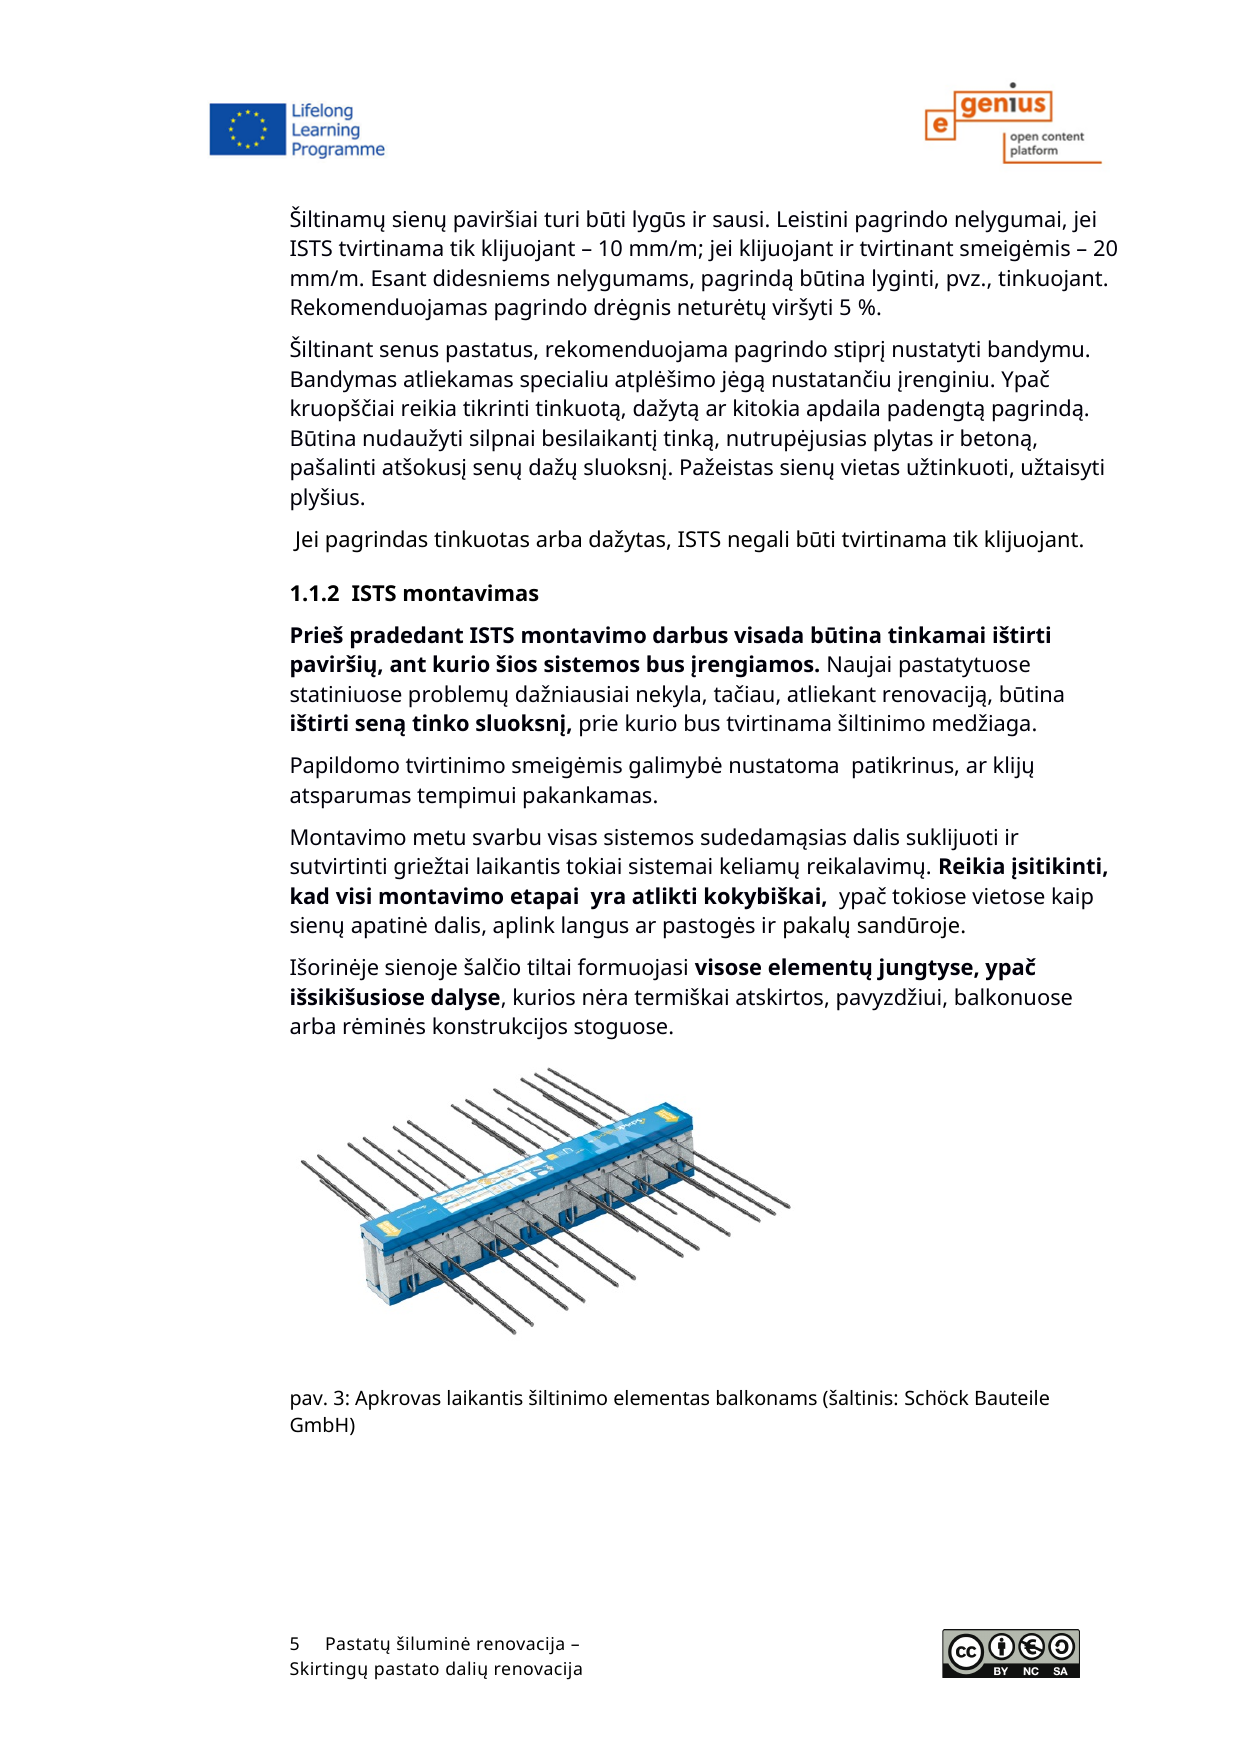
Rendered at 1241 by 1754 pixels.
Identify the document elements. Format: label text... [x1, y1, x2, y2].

text pav. 3: Apkrovas laikantis šiltinimo elementas balkonams (šaltinis: Schöck Bauteile GmbH) [355, 1384, 1119, 1438]
subtitle ISTS montavimas [289, 578, 1119, 607]
text Šiltinamų sienų paviršiai turi būti lygūs ir sausi. Leistini pagrindo nelygumai, jei ISTS tvirtinama tik klijuojant – 10 mm/m; jei klijuojant ir tvirtinant smeigėmis – 20 mm/m. Esant didesniems nelygumams, pagrindą būtina lyginti, pvz., tinkuojant. Rekomenduojamas pagrindo drėgnis neturėtų viršyti 5 %. [289, 204, 1119, 322]
text Išorinėje sienoje šalčio tiltai formuojasi visose elementų jungtyse, ypač išsikišusiose dalyse, kurios nėra termiškai atskirtos, pavyzdžiui, balkonuose arba rėminės konstrukcijos stoguose. [289, 952, 1119, 1041]
text Montavimo metu svarbu visas sistemos sudedamąsias dalis suklijuoti ir sutvirtinti griežtai laikantis tokiai sistemai keliamų reikalavimų. Reikia įsitikinti, kad visi montavimo etapai yra atlikti kokybiškai, ypač tokiose vietose kaip sienų apatinė dalis, aplink langus ar pastogės ir pakalų sandūroje. [289, 822, 1119, 940]
text Papildomo tvirtinimo smeigėmis galimybė nustatoma patikrinus, ar klijų atsparumas tempimui pakankamas. [289, 750, 1119, 809]
text Šiltinant senus pastatus, rekomenduojama pagrindo stiprį nustatyti bandymu. Bandymas atliekamas specialiu atplėšimo jėgą nustatančiu įrenginiu. Ypač kruopščiai reikia tikrinti tinkuotą, dažytą ar kitokia apdaila padengtą pagrindą. Būtina nudaužyti silpnai besilaikantį tinką, nutrupėjusias plytas ir betoną, pašalinti atšokusį senų dažų sluoksnį. Pažeistas sienų vietas užtinkuoti, užtaisyti plyšius. [289, 334, 1119, 511]
picture [942, 1629, 1080, 1678]
text Jei pagrindas tinkuotas arba dažytas, ISTS negali būti tvirtinama tik klijuojant. [289, 523, 1119, 553]
text Prieš pradedant ISTS montavimo darbus visada būtina tinkamai ištirti paviršių, ant kurio šios sistemos bus įrengiamos. Naujai pastatytuose statiniuose problemų dažniausiai nekyla, tačiau, atliekant renovaciją, būtina ištirti seną tinko sluoksnį, prie kurio bus tvirtinama šiltinimo medžiaga. [289, 620, 1119, 738]
picture [912, 73, 1120, 174]
picture [203, 96, 401, 174]
picture [289, 1053, 807, 1358]
